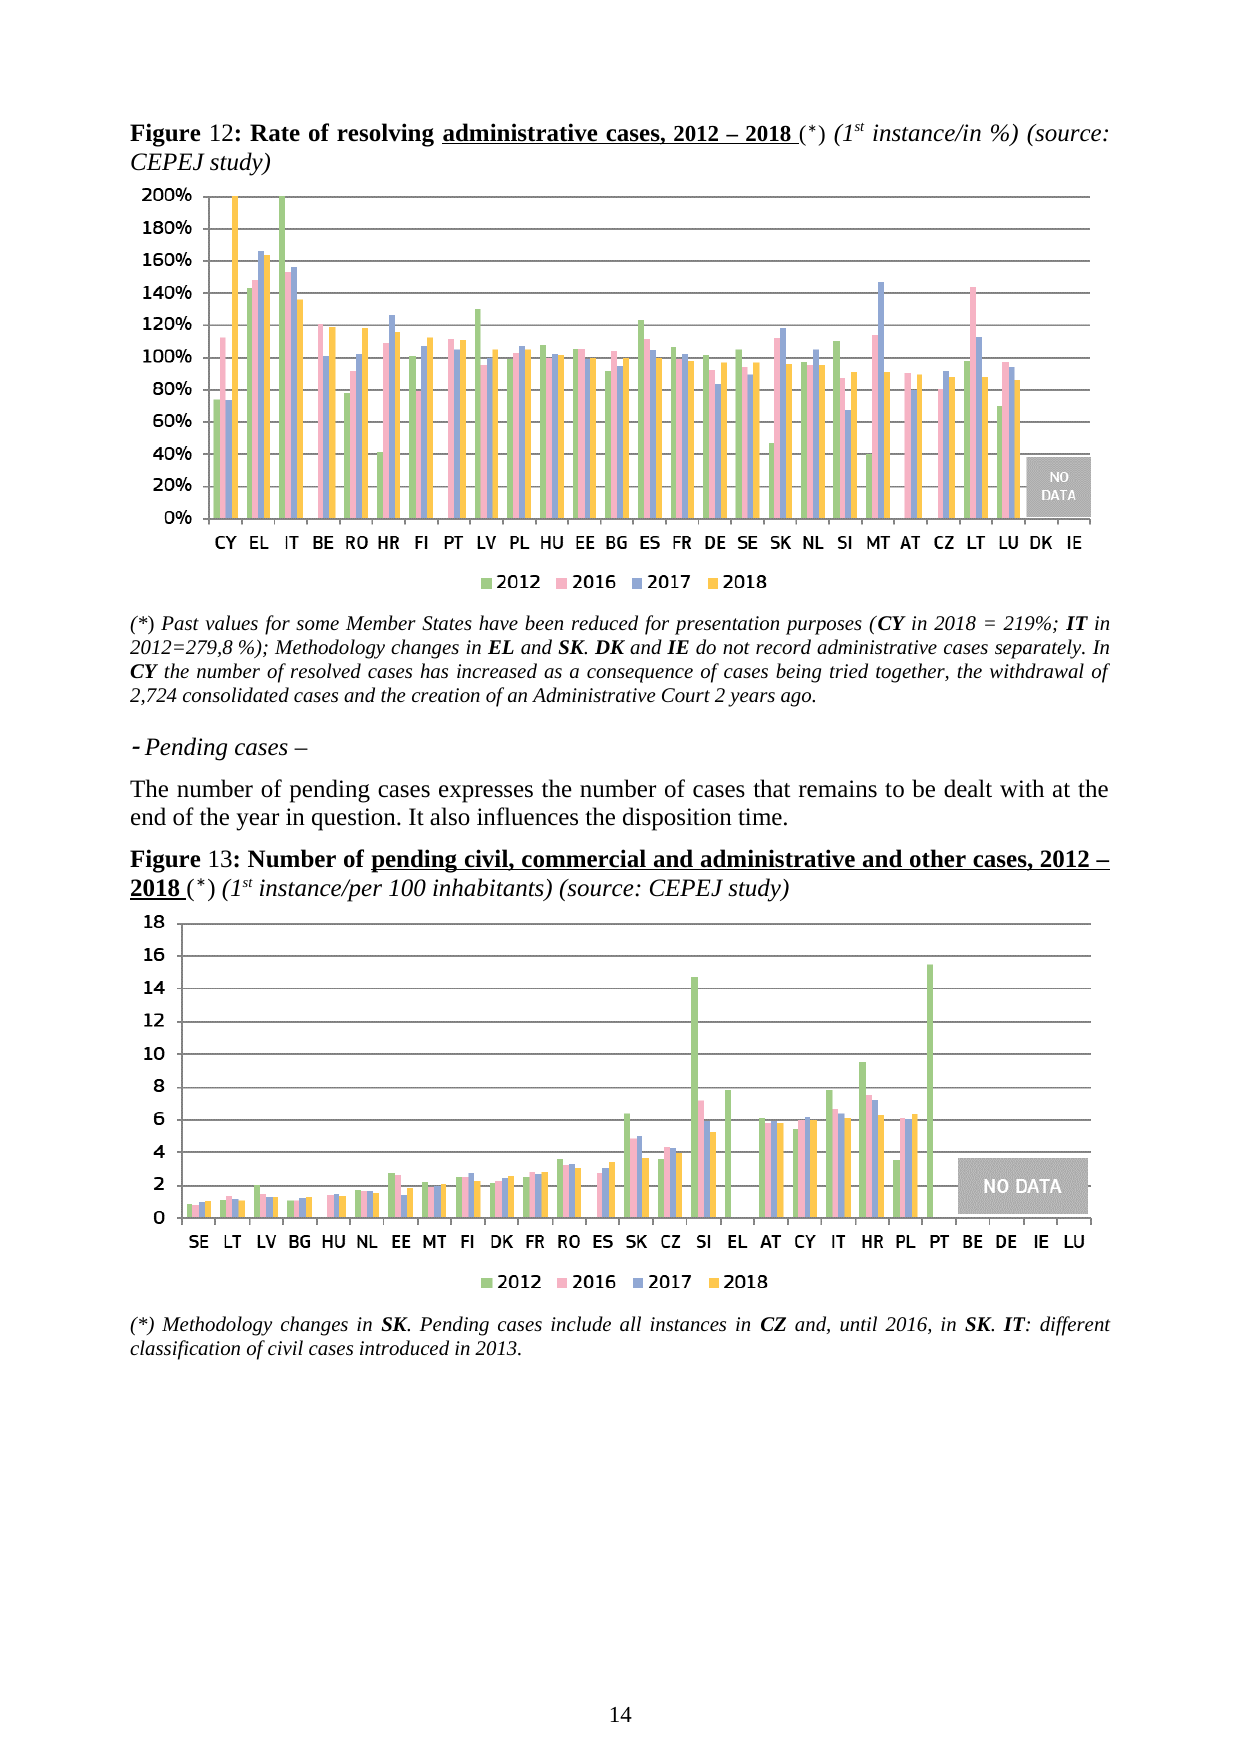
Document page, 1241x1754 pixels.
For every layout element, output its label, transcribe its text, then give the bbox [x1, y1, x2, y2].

text (*) Methodology changes in SK. Pending cases include all instances in CZ and, until 2016, in SK. IT: different classification of civil cases introduced in 2013. [130, 1312, 1110, 1359]
text Pending cases – [130, 732, 1110, 761]
text Figure 12: Rate of resolving administrative cases, 2012 – 2018 (*) (1st instance/in %) (source: CEPEJ study) [130, 118, 1110, 176]
text (*) Past values for some Member States have been reduced for presentation purposes (CY in 2018 = 219%; IT in 2012=279,8 %); Methodology changes in EL and SK. DK and IE do not record administrative cases separately. In CY the number of resolved cases has increased as a consequence of cases being tried together, the withdrawal of 2,724 consolidated cases and the creation of an Administrative Court 2 years ago. [130, 612, 1110, 707]
text The number of pending cases expresses the number of cases that remains to be dealt with at the end of the year in question. It also influences the disposition time. [130, 774, 1110, 831]
picture [129, 903, 1111, 1312]
text Figure 13: Number of pending civil, commercial and administrative and other cases, 2012 – 2018 (*) (1st instance/per 100 inhabitants) (source: CEPEJ study) [130, 844, 1110, 903]
picture [129, 176, 1111, 612]
